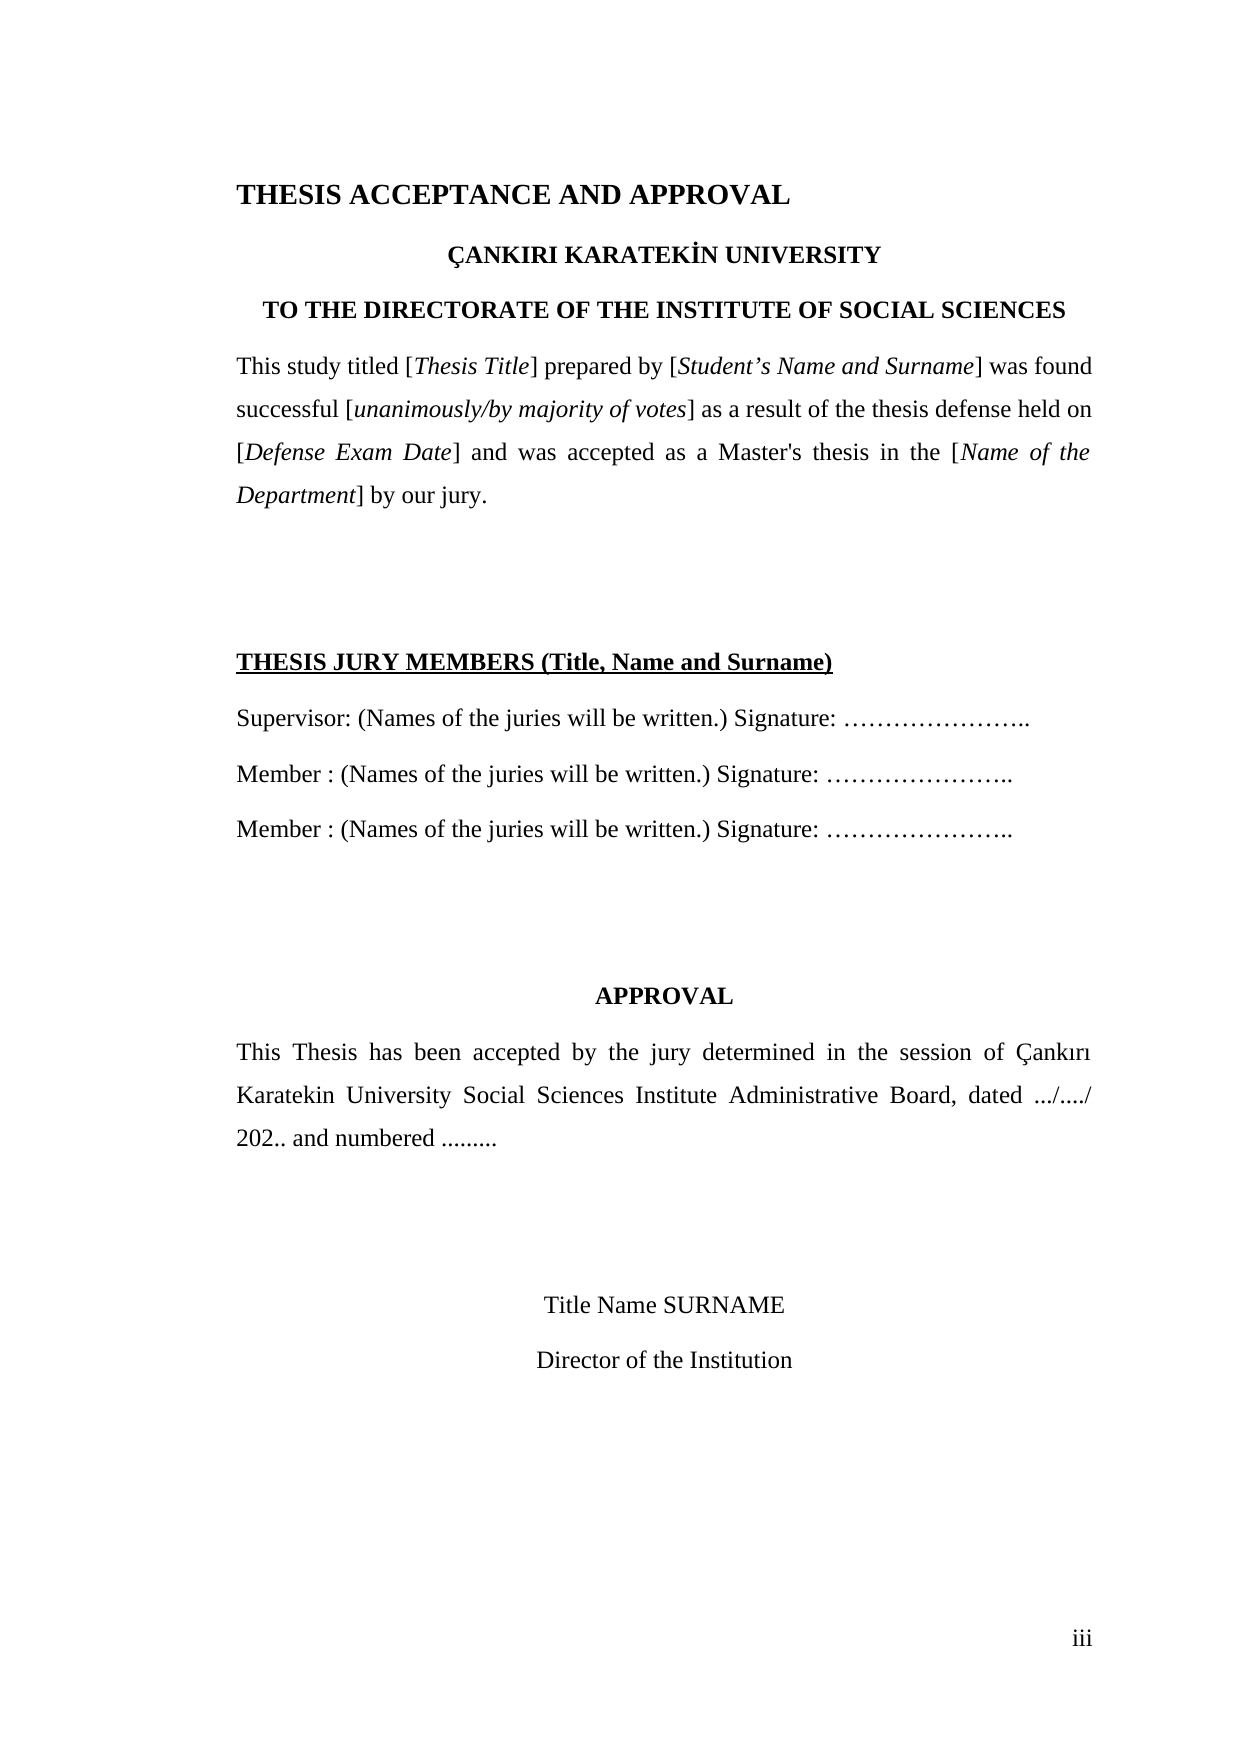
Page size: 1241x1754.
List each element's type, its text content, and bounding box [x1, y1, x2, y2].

text Supervisor: (Names of the juries will be written.) Signature: ………………….. [236, 703, 1092, 732]
text THESIS ACCEPTANCE AND APPROVAL [236, 177, 1092, 211]
text TO THE DIRECTORATE OF THE INSTITUTE OF SOCIAL SCIENCES [236, 296, 1092, 324]
text This Thesis has been accepted by the jury determined in the session of Çankırı Karatekin University Social Sciences Institute Administrative Board, dated .../..../ 202.. and numbered ......... [236, 1037, 1092, 1152]
text Title Name SURNAME [236, 1290, 1092, 1319]
text Member : (Names of the juries will be written.) Signature: ………………….. [236, 759, 1092, 787]
text This study titled [Thesis Title] prepared by [Student’s Name and Surname] was found successful [unanimously/by majority of votes] as a result of the thesis defense held on [Defense Exam Date] and was accepted as a Master's thesis in the [Name of the Department] by our jury. [236, 351, 1092, 509]
text Member : (Names of the juries will be written.) Signature: ………………….. [236, 814, 1092, 843]
text ÇANKIRI KARATEKİN UNIVERSITY [236, 240, 1092, 269]
text Director of the Institution [236, 1346, 1092, 1374]
text THESIS JURY MEMBERS (Title, Name and Surname) [236, 647, 1092, 676]
text APPROVAL [236, 981, 1092, 1010]
